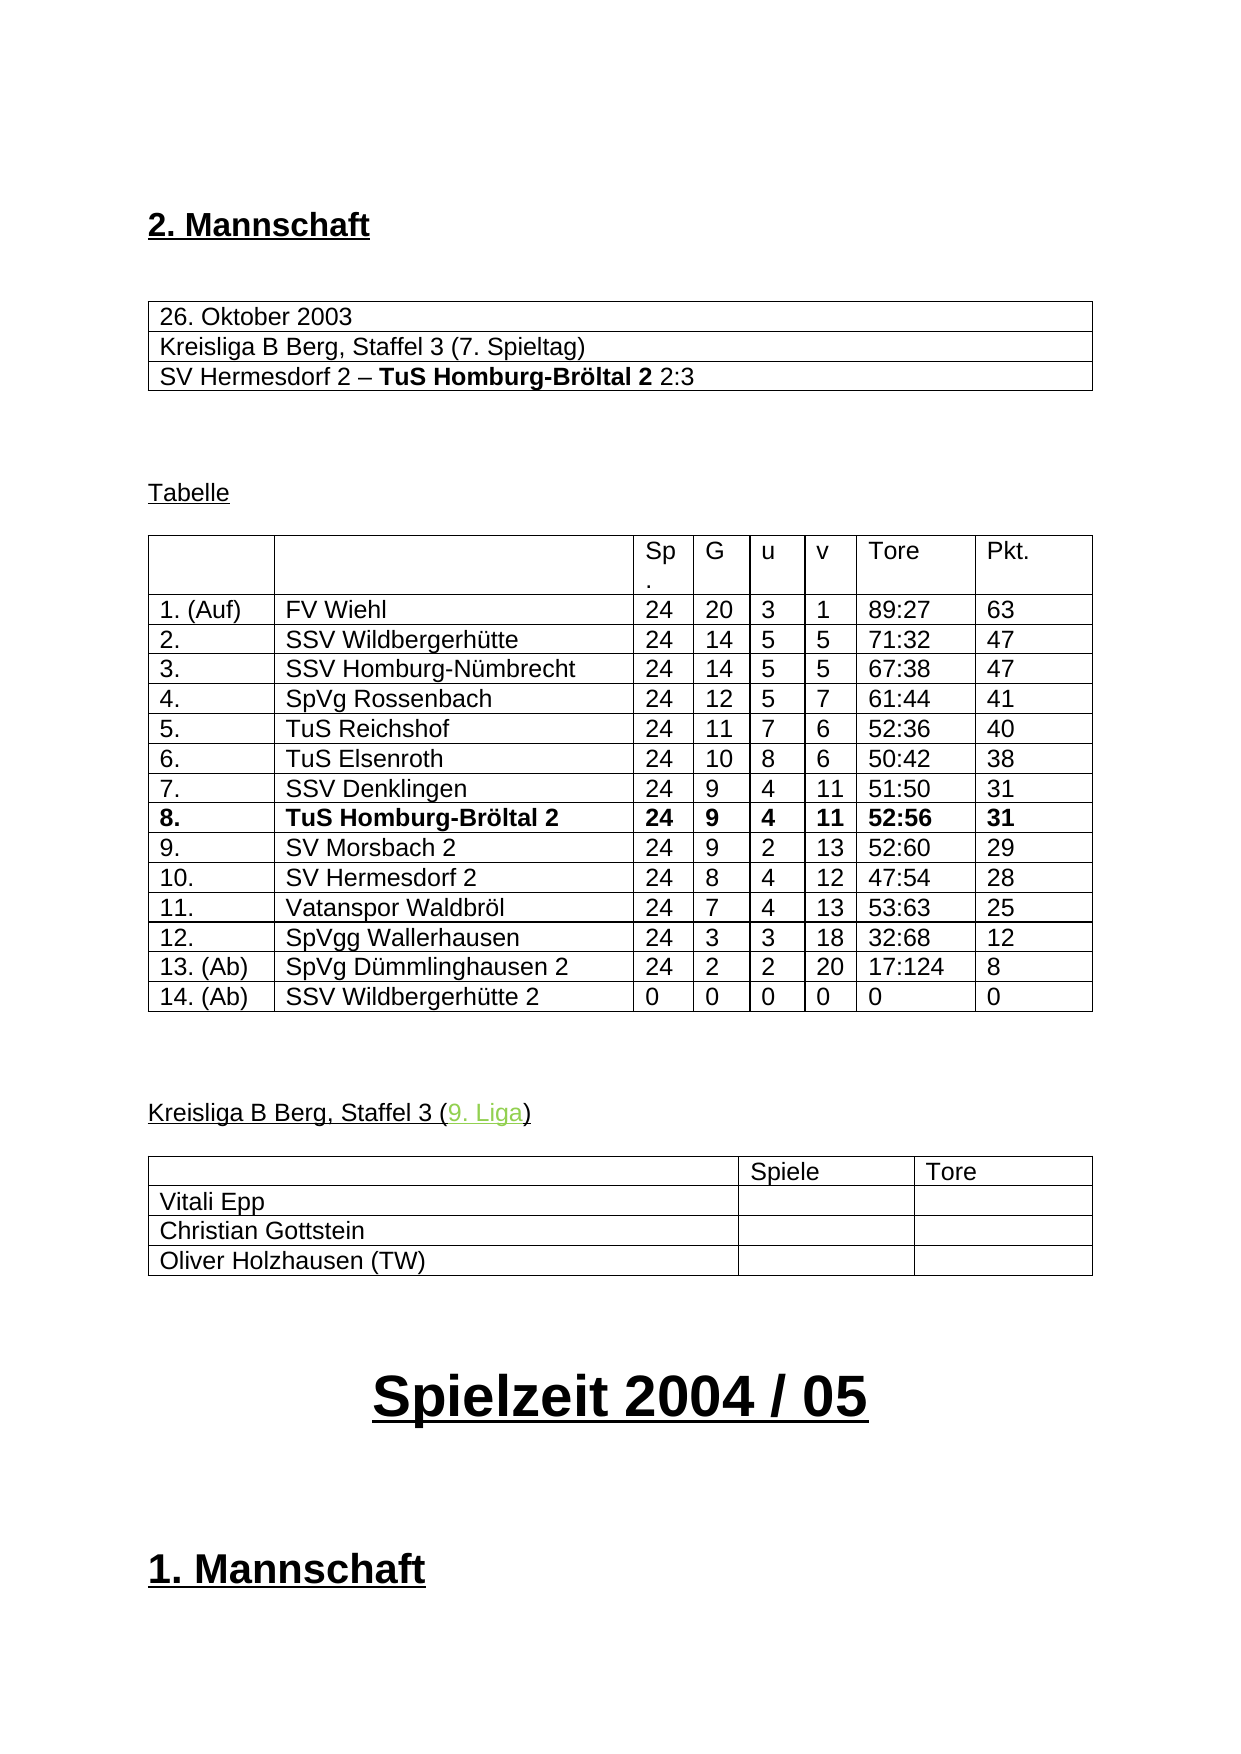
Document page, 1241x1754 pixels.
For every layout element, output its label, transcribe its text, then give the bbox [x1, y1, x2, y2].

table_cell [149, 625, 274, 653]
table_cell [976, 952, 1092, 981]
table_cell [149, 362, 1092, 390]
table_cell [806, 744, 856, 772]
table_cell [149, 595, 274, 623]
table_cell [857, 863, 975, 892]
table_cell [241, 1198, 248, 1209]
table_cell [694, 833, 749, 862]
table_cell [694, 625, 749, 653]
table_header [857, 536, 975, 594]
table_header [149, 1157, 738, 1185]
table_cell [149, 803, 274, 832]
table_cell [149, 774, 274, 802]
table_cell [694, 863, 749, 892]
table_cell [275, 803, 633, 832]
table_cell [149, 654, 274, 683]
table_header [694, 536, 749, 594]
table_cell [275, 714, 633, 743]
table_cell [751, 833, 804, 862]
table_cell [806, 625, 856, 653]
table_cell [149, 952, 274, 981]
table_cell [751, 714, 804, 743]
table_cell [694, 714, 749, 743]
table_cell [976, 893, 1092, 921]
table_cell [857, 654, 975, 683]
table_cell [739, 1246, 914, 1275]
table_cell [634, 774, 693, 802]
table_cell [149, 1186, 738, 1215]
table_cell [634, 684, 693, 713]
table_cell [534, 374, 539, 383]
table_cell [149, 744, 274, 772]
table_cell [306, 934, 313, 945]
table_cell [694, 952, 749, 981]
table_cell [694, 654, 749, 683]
text 2. Mannschaft [148, 205, 1093, 243]
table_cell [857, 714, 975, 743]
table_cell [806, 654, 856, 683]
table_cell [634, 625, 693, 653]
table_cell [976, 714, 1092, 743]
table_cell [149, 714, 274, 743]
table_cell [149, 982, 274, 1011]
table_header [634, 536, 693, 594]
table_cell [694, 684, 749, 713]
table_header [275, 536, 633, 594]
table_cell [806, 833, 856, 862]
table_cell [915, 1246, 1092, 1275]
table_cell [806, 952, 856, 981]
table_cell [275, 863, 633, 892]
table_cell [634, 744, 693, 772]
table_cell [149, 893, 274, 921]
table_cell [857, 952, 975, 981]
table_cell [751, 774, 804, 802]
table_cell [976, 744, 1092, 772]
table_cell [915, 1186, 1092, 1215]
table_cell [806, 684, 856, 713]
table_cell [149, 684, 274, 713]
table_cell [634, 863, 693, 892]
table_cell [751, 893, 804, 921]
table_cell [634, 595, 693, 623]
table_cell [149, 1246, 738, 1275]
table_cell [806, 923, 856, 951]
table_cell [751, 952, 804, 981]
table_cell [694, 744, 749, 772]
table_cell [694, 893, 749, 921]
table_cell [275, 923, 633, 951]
text Kreisliga B Berg, Staffel 3 (9. Liga) [148, 1098, 1093, 1127]
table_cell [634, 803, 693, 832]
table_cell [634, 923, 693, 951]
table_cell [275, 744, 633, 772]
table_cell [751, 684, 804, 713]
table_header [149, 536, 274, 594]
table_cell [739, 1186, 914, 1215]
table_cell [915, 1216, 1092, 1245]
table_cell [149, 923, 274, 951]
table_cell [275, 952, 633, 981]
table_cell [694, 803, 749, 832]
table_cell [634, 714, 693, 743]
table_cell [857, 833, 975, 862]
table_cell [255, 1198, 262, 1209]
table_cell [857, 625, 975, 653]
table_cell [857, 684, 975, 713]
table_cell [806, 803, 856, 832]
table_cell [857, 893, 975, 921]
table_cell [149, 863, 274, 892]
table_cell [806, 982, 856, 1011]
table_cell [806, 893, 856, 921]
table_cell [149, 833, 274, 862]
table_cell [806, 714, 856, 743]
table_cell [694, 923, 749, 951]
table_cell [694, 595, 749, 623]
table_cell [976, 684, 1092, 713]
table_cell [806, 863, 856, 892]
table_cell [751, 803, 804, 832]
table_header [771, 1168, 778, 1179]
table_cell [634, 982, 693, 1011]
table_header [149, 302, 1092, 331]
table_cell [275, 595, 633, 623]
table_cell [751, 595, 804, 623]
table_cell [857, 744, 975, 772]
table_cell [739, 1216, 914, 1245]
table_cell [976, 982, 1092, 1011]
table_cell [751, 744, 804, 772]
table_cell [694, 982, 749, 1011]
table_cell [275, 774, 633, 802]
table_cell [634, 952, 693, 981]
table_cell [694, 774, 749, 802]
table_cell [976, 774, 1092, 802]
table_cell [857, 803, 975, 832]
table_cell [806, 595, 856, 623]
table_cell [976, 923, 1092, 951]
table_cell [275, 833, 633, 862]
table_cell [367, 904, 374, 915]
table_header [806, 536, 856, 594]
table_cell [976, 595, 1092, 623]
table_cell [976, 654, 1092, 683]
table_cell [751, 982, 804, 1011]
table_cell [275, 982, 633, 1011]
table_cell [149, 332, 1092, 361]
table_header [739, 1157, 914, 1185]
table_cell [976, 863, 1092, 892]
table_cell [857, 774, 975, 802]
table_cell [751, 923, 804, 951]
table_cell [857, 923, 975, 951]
text Spielzeit 2004 / 05 [148, 1362, 1093, 1429]
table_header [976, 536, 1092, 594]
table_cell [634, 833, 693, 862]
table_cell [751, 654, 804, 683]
text 1. Mannschaft [148, 1544, 1093, 1592]
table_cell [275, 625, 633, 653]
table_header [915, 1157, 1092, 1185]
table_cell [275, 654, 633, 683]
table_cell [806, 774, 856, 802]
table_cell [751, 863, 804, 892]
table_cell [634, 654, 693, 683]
text Tabelle [148, 478, 1093, 506]
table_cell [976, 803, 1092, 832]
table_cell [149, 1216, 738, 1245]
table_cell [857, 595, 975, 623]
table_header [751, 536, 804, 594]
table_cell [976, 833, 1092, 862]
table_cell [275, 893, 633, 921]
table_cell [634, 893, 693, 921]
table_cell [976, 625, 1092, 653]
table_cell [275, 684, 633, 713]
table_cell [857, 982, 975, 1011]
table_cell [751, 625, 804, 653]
